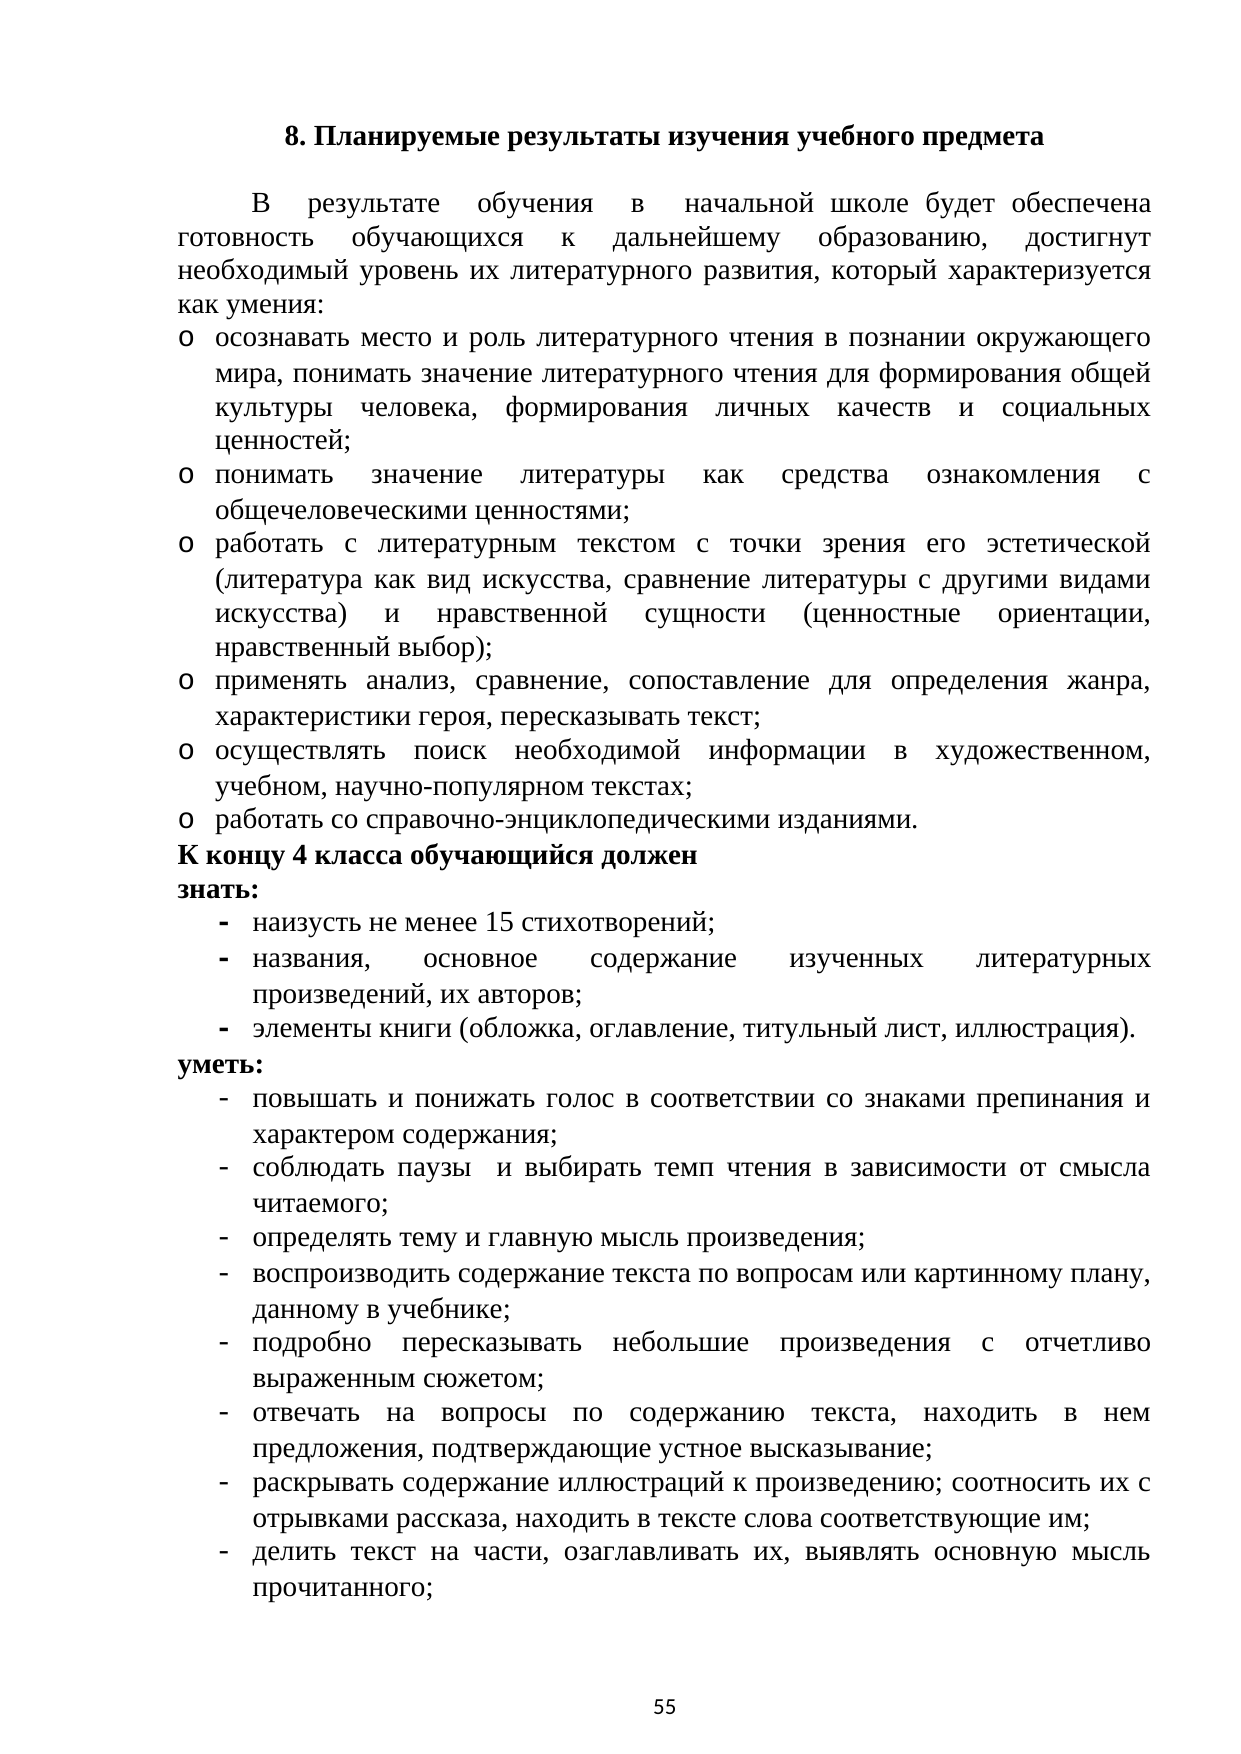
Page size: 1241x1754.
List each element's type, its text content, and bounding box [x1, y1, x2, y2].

list применять анализ, сравнение, сопоставление для определения жанра, характеристики героя, пересказывать текст; [177, 662, 1152, 732]
list осуществлять поиск необходимой информации в художественном, учебном, научно-популярном текстах; [177, 732, 1152, 801]
text уметь: [177, 1046, 1152, 1080]
text К концу 4 класса обучающийся должен [177, 837, 1152, 871]
list соблюдать паузы и выбирать темп чтения в зависимости от смысла читаемого; [215, 1149, 1152, 1219]
text знать: [177, 871, 1152, 904]
list подробно пересказывать небольшие произведения с отчетливо выраженным сюжетом; [215, 1324, 1152, 1394]
list наизусть не менее 15 стихотворений; [215, 904, 1152, 941]
text 8. Планируемые результаты изучения учебного предмета [177, 118, 1152, 152]
list работать с литературным текстом с точки зрения его эстетической (литература как вид искусства, сравнение литературы с другими видами искусства) и нравственной сущности (ценностные ориентации, нравственный выбор); [177, 526, 1152, 662]
list делить текст на части, озаглавливать их, выявлять основную мысль прочитанного; [215, 1533, 1152, 1603]
list воспроизводить содержание текста по вопросам или картинному плану, данному в учебнике; [215, 1255, 1152, 1324]
list повышать и понижать голос в соответствии со знаками препинания и характером содержания; [215, 1080, 1152, 1149]
list названия, основное содержание изученных литературных произведений, их авторов; [215, 941, 1152, 1010]
list понимать значение литературы как средства ознакомления с общечеловеческими ценностями; [177, 456, 1152, 526]
list осознавать место и роль литературного чтения в познании окружающего мира, понимать значение литературного чтения для формирования общей культуры человека, формирования личных качеств и социальных ценностей; [177, 319, 1152, 456]
list определять тему и главную мысль произведения; [215, 1219, 1152, 1255]
text В результате обучения в начальной школе будет обеспечена готовность обучающихся к дальнейшему образованию, достигнут необходимый уровень их литературного развития, который характеризуется как умения: [177, 185, 1152, 319]
list отвечать на вопросы по содержанию текста, находить в нем предложения, подтверждающие устное высказывание; [215, 1394, 1152, 1464]
list элементы книги (обложка, оглавление, титульный лист, иллюстрация). [215, 1010, 1152, 1046]
list работать со справочно-энциклопедическими изданиями. [177, 801, 1152, 837]
list раскрывать содержание иллюстраций к произведению; соотносить их с отрывками рассказа, находить в тексте слова соответствующие им; [215, 1464, 1152, 1533]
